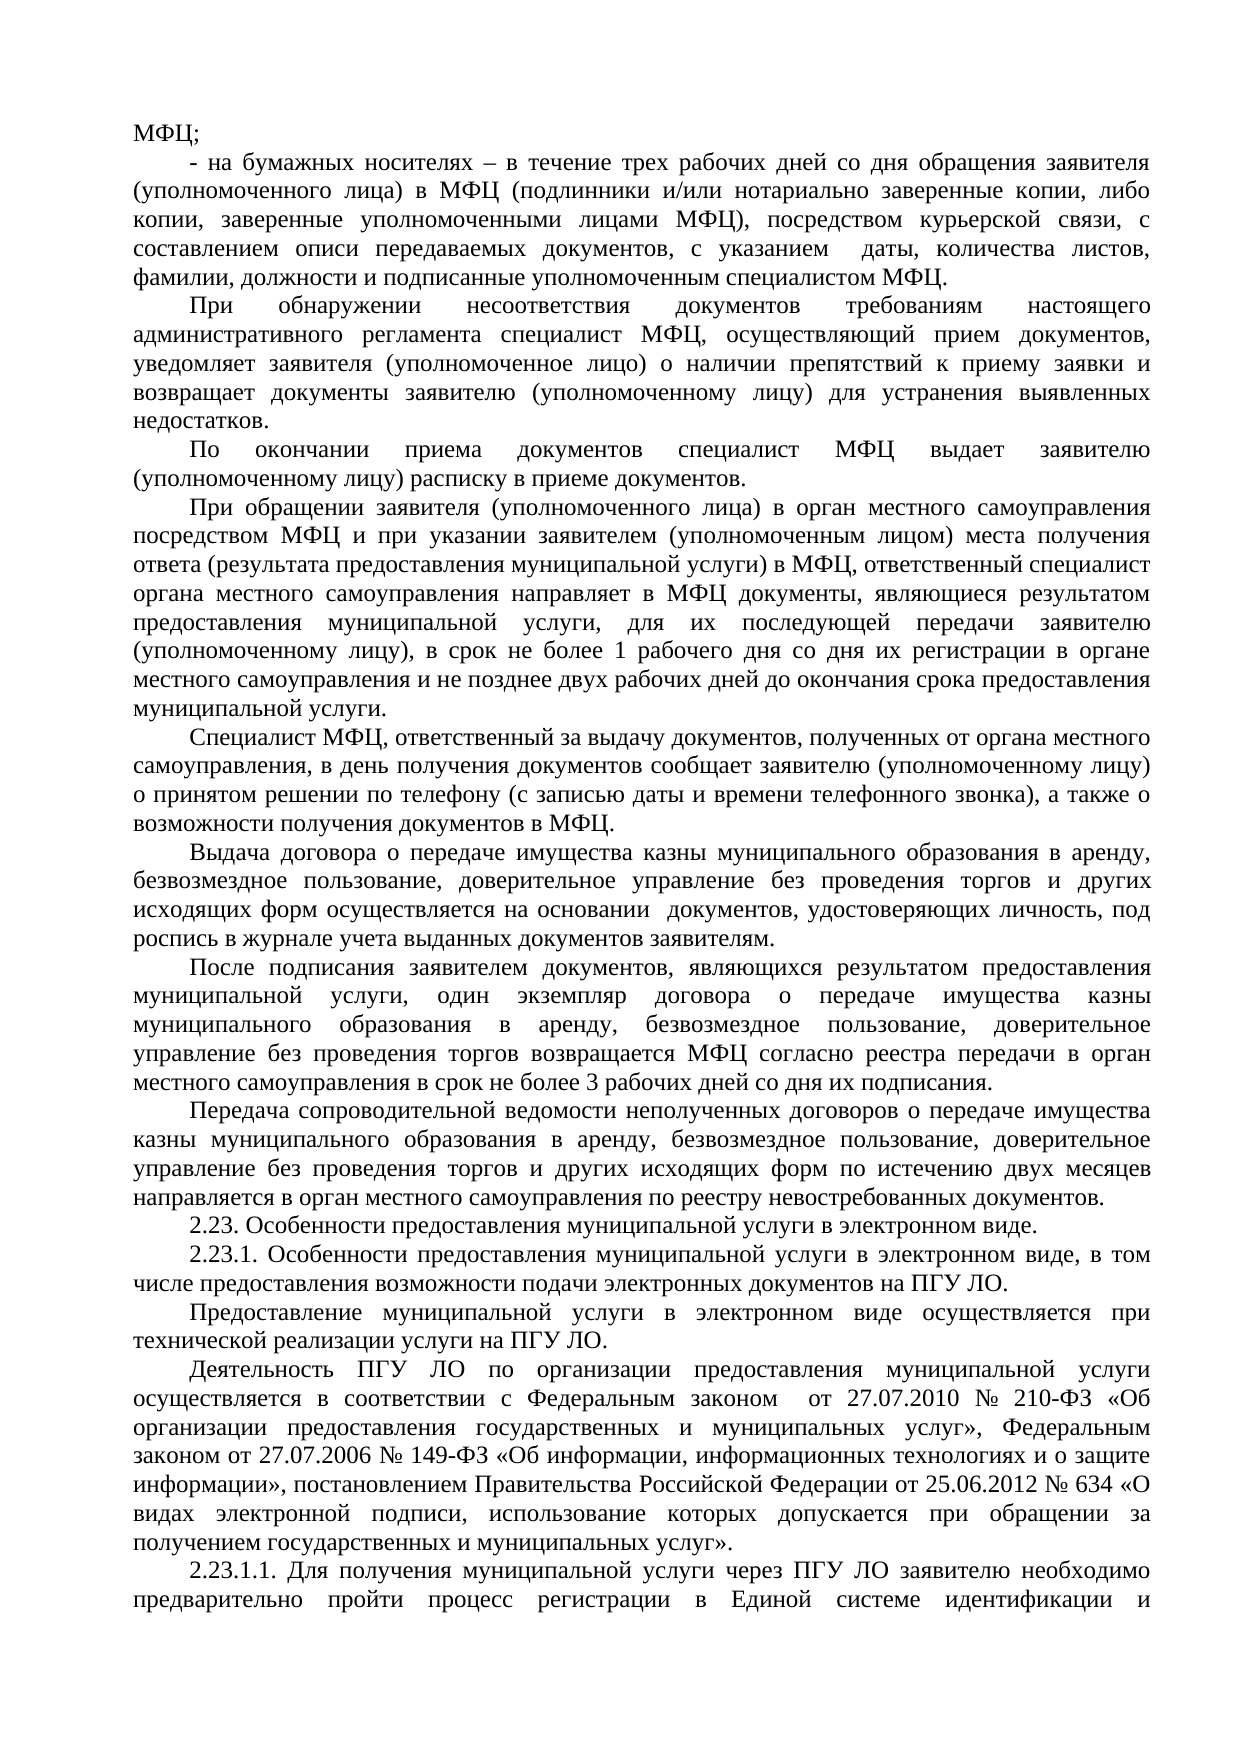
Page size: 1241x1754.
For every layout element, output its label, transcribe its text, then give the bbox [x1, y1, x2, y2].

text При обращении заявителя (уполномоченного лица) в орган местного самоуправления посредством МФЦ и при указании заявителем (уполномоченным лицом) места получения ответа (результата предоставления муниципальной услуги) в МФЦ, ответственный специалист органа местного самоуправления направляет в МФЦ документы, являющиеся результатом предоставления муниципальной услуги, для их последующей передачи заявителю (уполномоченному лицу), в срок не более 1 рабочего дня со дня их регистрации в органе местного самоуправления и не позднее двух рабочих дней до окончания срока предоставления муниципальной услуги. [133, 492, 1152, 722]
text - на бумажных носителях – в течение трех рабочих дней со дня обращения заявителя (уполномоченного лица) в МФЦ (подлинники и/или нотариально заверенные копии, либо копии, заверенные уполномоченными лицами МФЦ), посредством курьерской связи, с составлением описи передаваемых документов, с указанием даты, количества листов, фамилии, должности и подписанные уполномоченным специалистом МФЦ. [133, 147, 1152, 291]
text Предоставление муниципальной услуги в электронном виде осуществляется при технической реализации услуги на ПГУ ЛО. [133, 1297, 1152, 1354]
text Передача сопроводительной ведомости неполученных договоров о передаче имущества казны муниципального образования в аренду, безвозмездное пользование, доверительное управление без проведения торгов и других исходящих форм по истечению двух месяцев направляется в орган местного самоуправления по реестру невостребованных документов. [133, 1096, 1152, 1211]
text Специалист МФЦ, ответственный за выдачу документов, полученных от органа местного самоуправления, в день получения документов сообщает заявителю (уполномоченному лицу) о принятом решении по телефону (с записью даты и времени телефонного звонка), а также о возможности получения документов в МФЦ. [133, 722, 1152, 837]
text 2.23.1. Особенности предоставления муниципальной услуги в электронном виде, в том числе предоставления возможности подачи электронных документов на ПГУ ЛО. [133, 1239, 1152, 1297]
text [133, 1556, 1152, 1613]
text По окончании приема документов специалист МФЦ выдает заявителю (уполномоченному лицу) расписку в приеме документов. [133, 434, 1152, 492]
text После подписания заявителем документов, являющихся результатом предоставления муниципальной услуги, один экземпляр договора о передаче имущества казны муниципального образования в аренду, безвозмездное пользование, доверительное управление без проведения торгов возвращается МФЦ согласно реестра передачи в орган местного самоуправления в срок не более 3 рабочих дней со дня их подписания. [133, 952, 1152, 1096]
text При обнаружении несоответствия документов требованиям настоящего административного регламента специалист МФЦ, осуществляющий прием документов, уведомляет заявителя (уполномоченное лицо) о наличии препятствий к приему заявки и возвращает документы заявителю (уполномоченному лицу) для устранения выявленных недостатков. [133, 291, 1152, 434]
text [133, 118, 1152, 147]
text Деятельность ПГУ ЛО по организации предоставления муниципальной услуги осуществляется в соответствии с Федеральным законом от 27.07.2010 № 210-ФЗ «Об организации предоставления государственных и муниципальных услуг», Федеральным законом от 27.07.2006 № 149-ФЗ «Об информации, информационных технологиях и о защите информации», постановлением Правительства Российской Федерации от 25.06.2012 № 634 «О видах электронной подписи, использование которых допускается при обращении за получением государственных и муниципальных услуг». [133, 1354, 1152, 1556]
text Выдача договора о передаче имущества казны муниципального образования в аренду, безвозмездное пользование, доверительное управление без проведения торгов и других исходящих форм осуществляется на основании документов, удостоверяющих личность, под роспись в журнале учета выданных документов заявителям. [133, 837, 1152, 952]
text 2.23. Особенности предоставления муниципальной услуги в электронном виде. [133, 1211, 1152, 1239]
